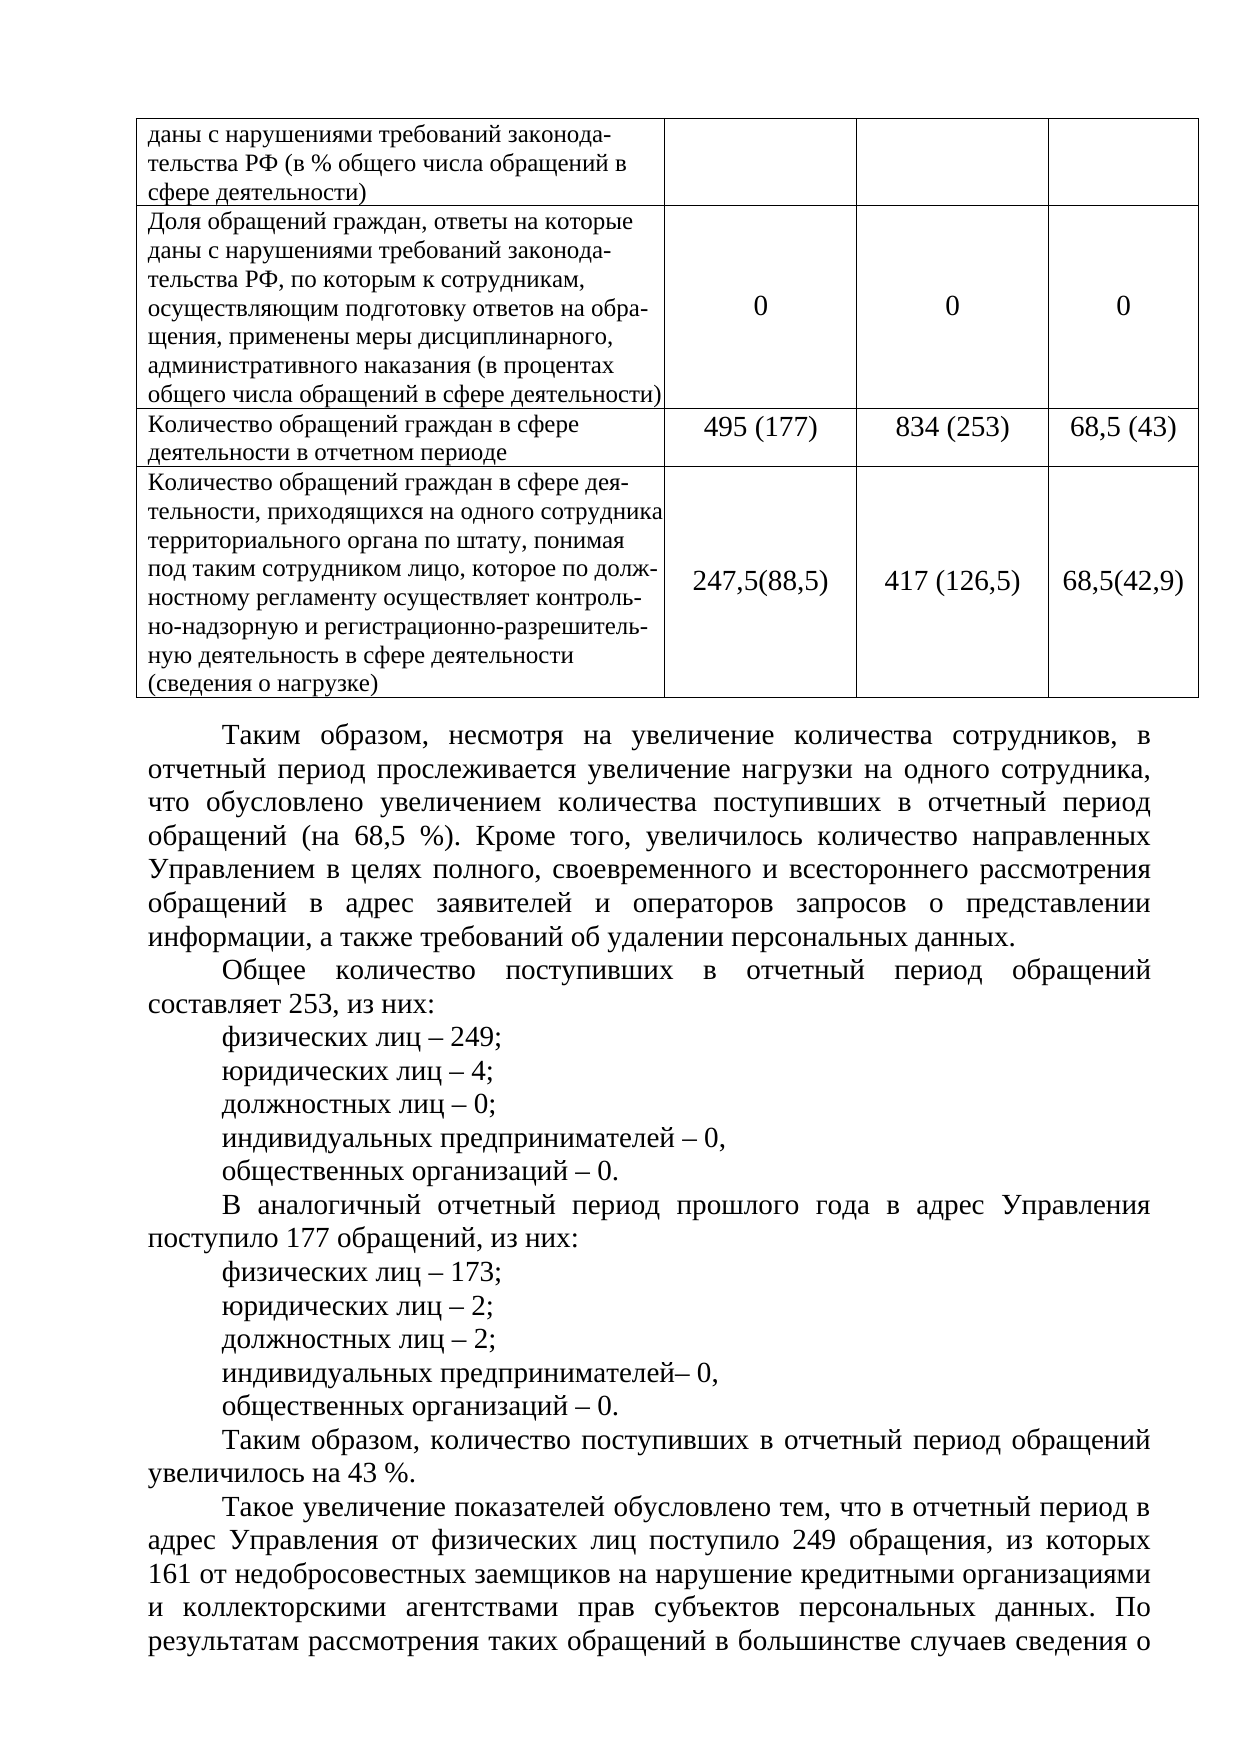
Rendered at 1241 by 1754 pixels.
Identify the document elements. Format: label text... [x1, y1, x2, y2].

text физических лиц – 249; [148, 1019, 1152, 1053]
text Таким образом, несмотря на увеличение количества сотрудников, в отчетный период прослеживается увеличение нагрузки на одного сотрудника, что обусловлено увеличением количества поступивших в отчетный период обращений (на 68,5 %). Кроме того, увеличилось количество направленных Управлением в целях полного, своевременного и всестороннего рассмотрения обращений в адрес заявителей и операторов запросов о представлении информации, а также требований об удалении персональных данных. [148, 717, 1152, 952]
table_cell 0 [857, 119, 1048, 205]
text физических лиц – 173; [148, 1254, 1152, 1288]
table_cell 834 (253) [857, 409, 1048, 466]
text Таким образом, количество поступивших в отчетный период обращений увеличилось на 43 %. [148, 1422, 1152, 1489]
text должностных лиц – 0; [148, 1086, 1152, 1120]
table_cell 417 (126,5) [857, 467, 1048, 697]
text Общее количество поступивших в отчетный период обращений составляет 253, из них: [148, 952, 1152, 1019]
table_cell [137, 119, 664, 205]
table_cell Количество обращений граждан в сфере деятельности в отчетном периоде [137, 409, 664, 466]
text должностных лиц – 2; [148, 1321, 1152, 1355]
table_cell 247,5(88,5) [665, 467, 856, 697]
text общественных организаций – 0. [148, 1153, 1152, 1187]
text В аналогичный отчетный период прошлого года в адрес Управления поступило 177 обращений, из них: [148, 1187, 1152, 1254]
table_cell 68,5(42,9) [1049, 467, 1198, 697]
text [148, 1489, 1152, 1657]
table_cell 68,5 (43) [1049, 409, 1198, 466]
table_cell 495 (177) [665, 409, 856, 466]
table_cell 0 [665, 119, 856, 205]
text индивидуальных предпринимателей– 0, [148, 1355, 1152, 1388]
table_cell Количество обращений граждан в сфере дея-тельности, приходящихся на одного сотрудника территориального органа по штату, понимая под таким сотрудником лицо, которое по долж-ностному регламенту осуществляет контроль-но-надзорную и регистрационно-разрешитель-ную деятельность в сфере деятельности (сведения о нагрузке) [137, 467, 664, 697]
table_cell Доля обращений граждан, ответы на которые даны с нарушениями требований законода-тельства РФ, по которым к сотрудникам, осуществляющим подготовку ответов на обра-щения, применены меры дисциплинарного, административного наказания (в процентах общего числа обращений в сфере деятельности) [137, 206, 664, 408]
table_cell 0 [1049, 206, 1198, 408]
text юридических лиц – 2; [148, 1288, 1152, 1321]
text индивидуальных предпринимателей – 0, [148, 1120, 1152, 1153]
table_cell 0 [857, 206, 1048, 408]
text юридических лиц – 4; [148, 1053, 1152, 1086]
table_cell 0 [665, 206, 856, 408]
text общественных организаций – 0. [148, 1388, 1152, 1422]
table_cell 0 [1049, 119, 1198, 205]
